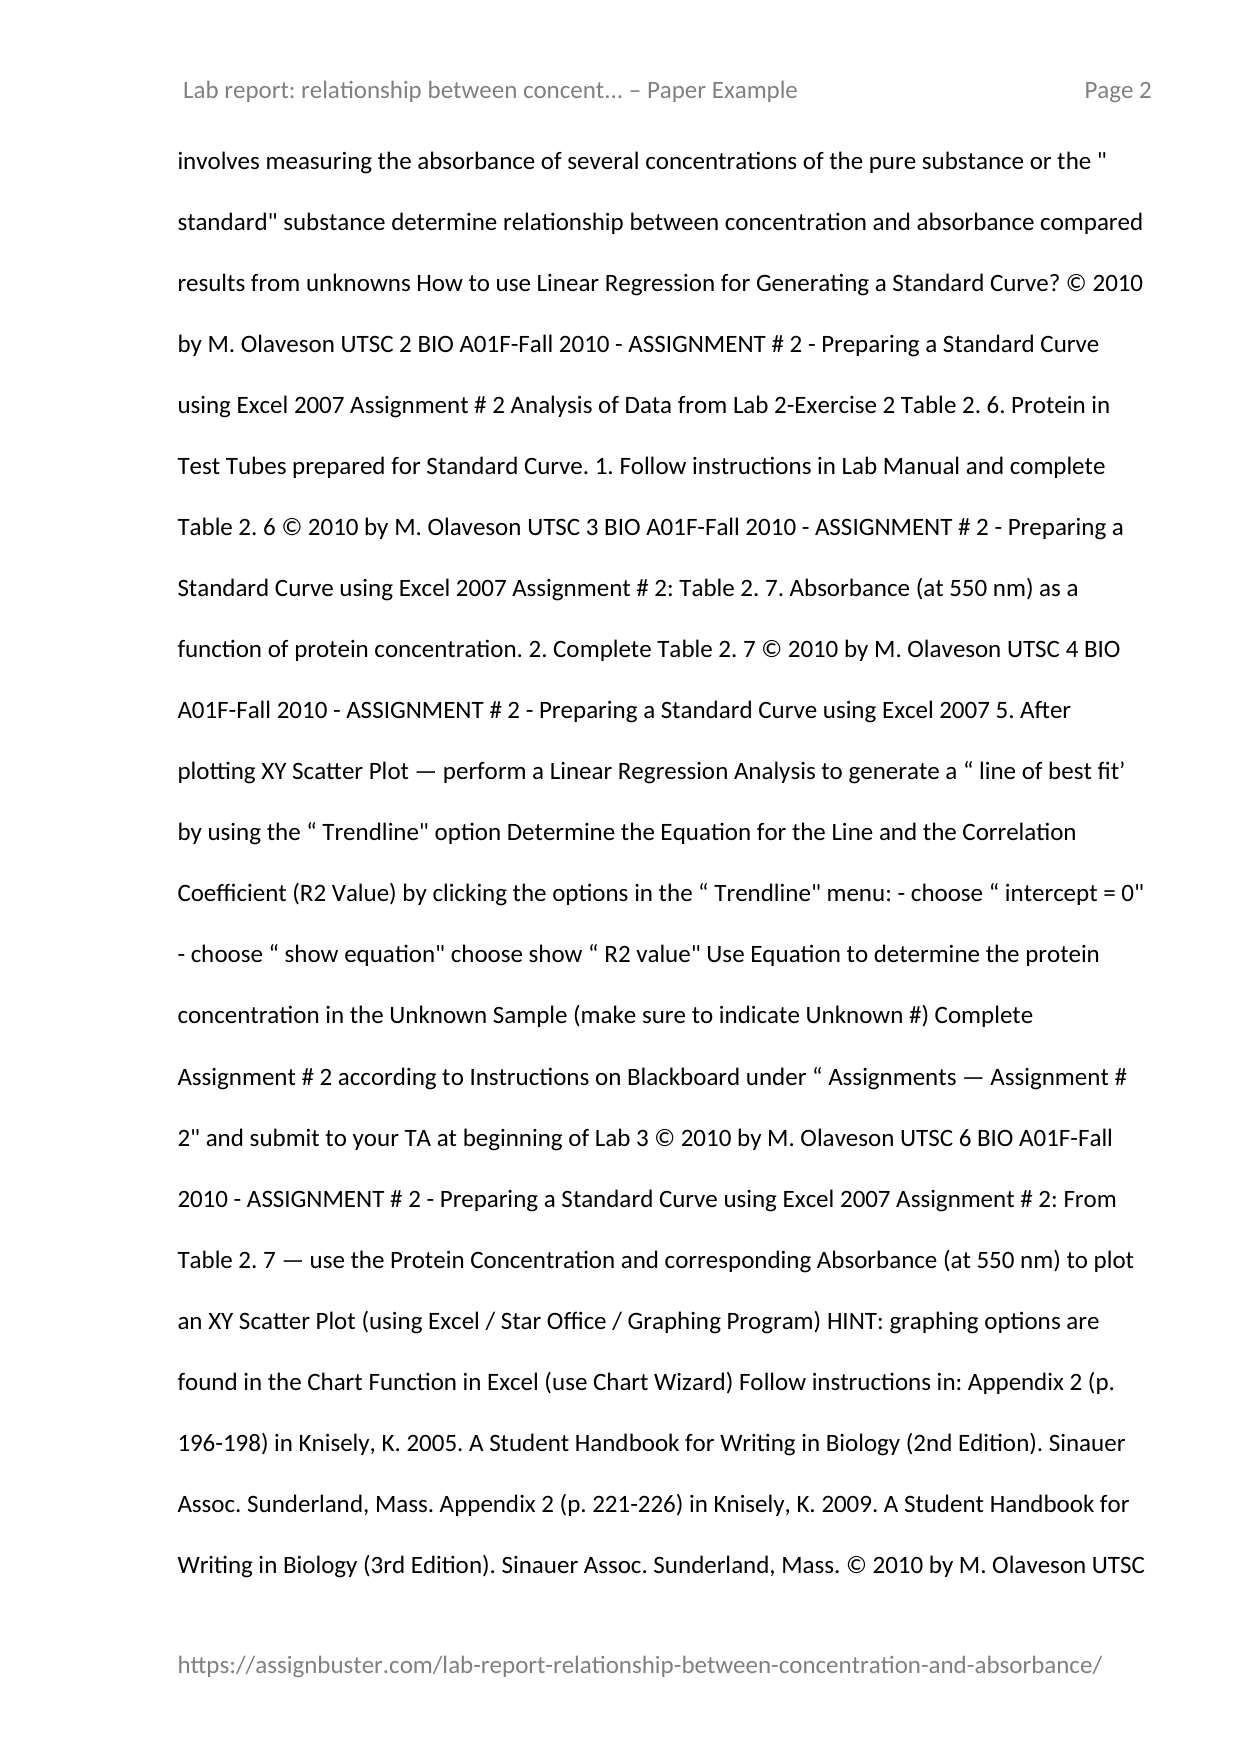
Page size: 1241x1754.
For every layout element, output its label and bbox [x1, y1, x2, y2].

text [177, 145, 1152, 1579]
